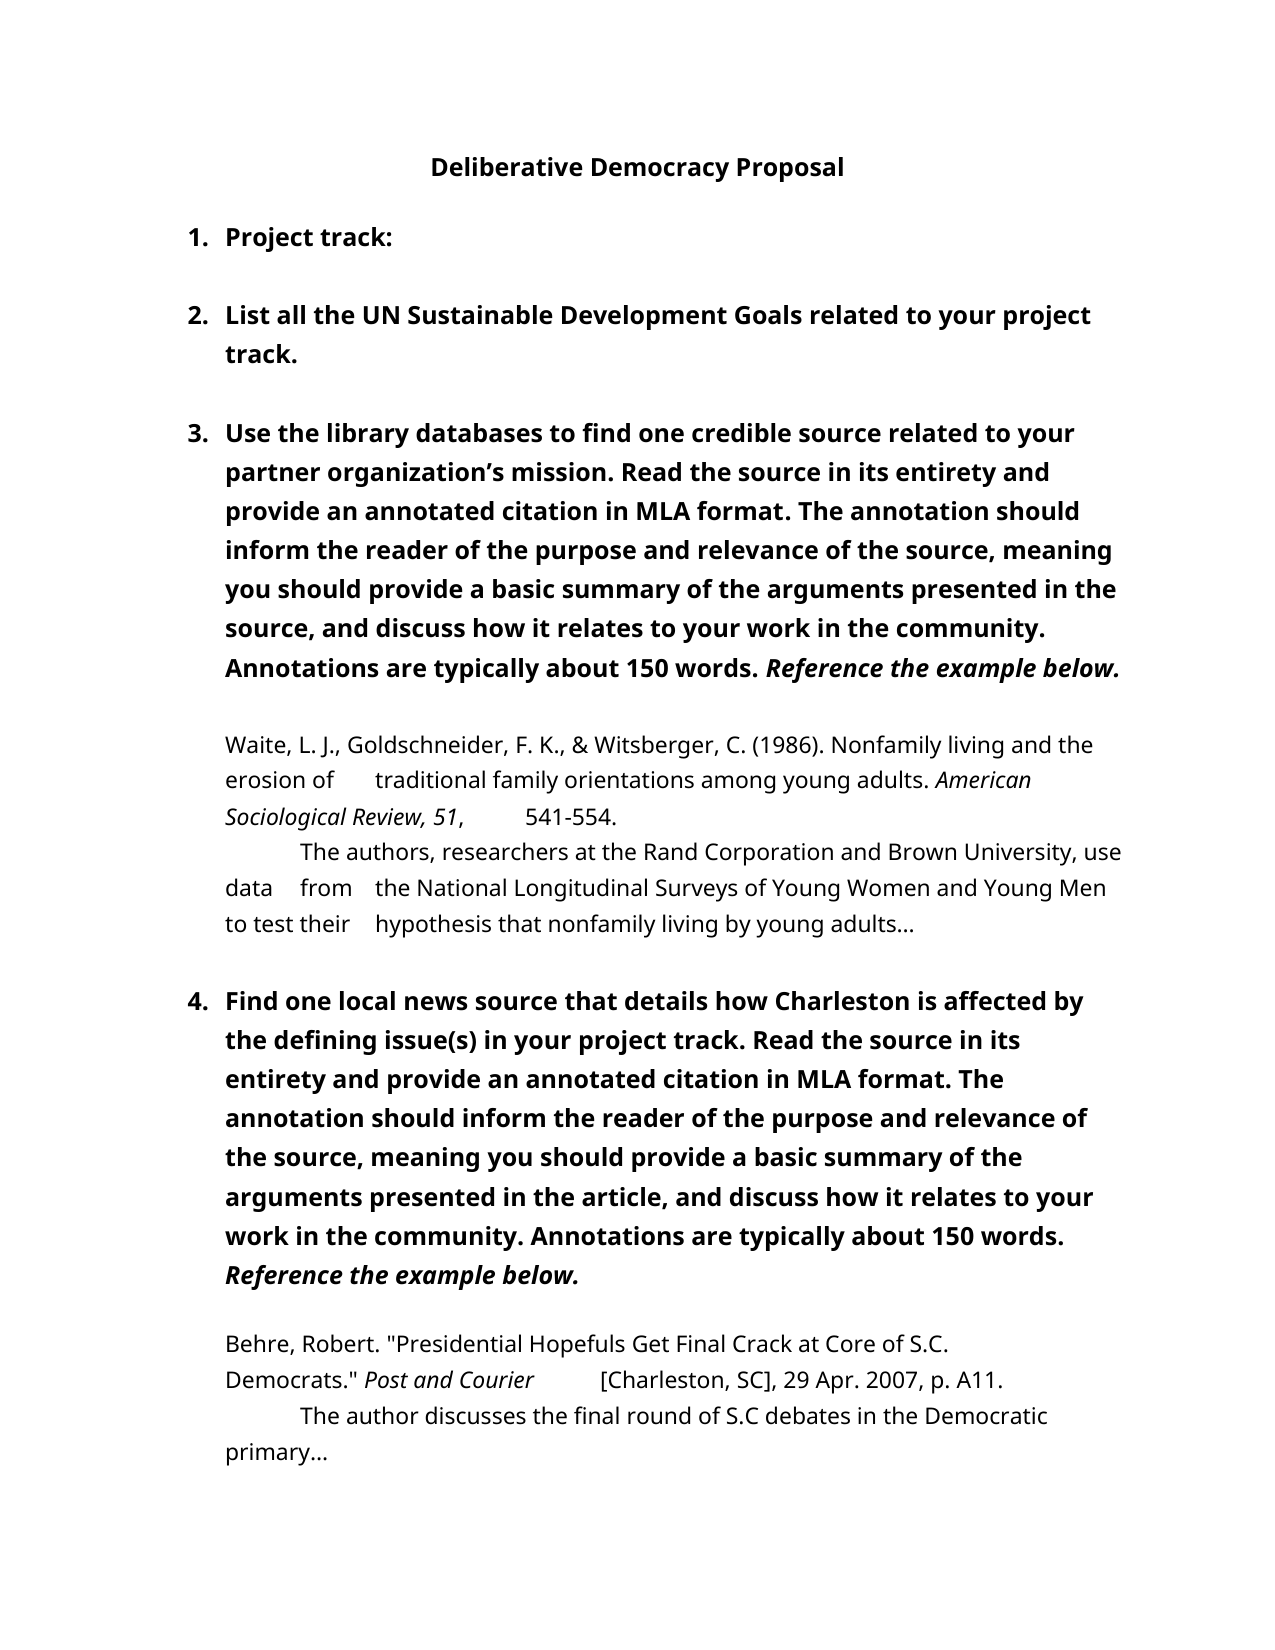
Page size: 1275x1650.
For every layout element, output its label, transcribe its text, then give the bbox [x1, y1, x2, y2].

text Deliberative Democracy Proposal [150, 150, 1125, 184]
list The authors, researchers at the Rand Corporation and Brown University, use data from the National Longitudinal Surveys of Young Women and Young Men to test their hypothesis that nonfamily living by young adults… [225, 836, 1125, 939]
list Behre, Robert. "Presidential Hopefuls Get Final Crack at Core of S.C. Democrats." Post and Courier [Charleston, SC], 29 Apr. 2007, p. A11. [225, 1328, 1125, 1395]
list Use the library databases to find one credible source related to your partner organization’s mission. Read the source in its entirety and provide an annotated citation in MLA format. The annotation should inform the reader of the purpose and relevance of the source, meaning you should provide a basic summary of the arguments presented in the source, and discuss how it relates to your work in the community. Annotations are typically about 150 words. Reference the example below. [187, 415, 1125, 684]
list The author discusses the final round of S.C debates in the Democratic primary… [225, 1400, 1125, 1467]
list Waite, L. J., Goldschneider, F. K., & Witsberger, C. (1986). Nonfamily living and the erosion of traditional family orientations among young adults. American Sociological Review, 51, 541-554. [225, 728, 1125, 832]
list List all the UN Sustainable Development Goals related to your project track. [187, 298, 1125, 371]
list Project track: [187, 219, 1125, 253]
list Find one local news source that details how Charleston is affected by the defining issue(s) in your project track. Read the source in its entirety and provide an annotated citation in MLA format. The annotation should inform the reader of the purpose and relevance of the source, meaning you should provide a basic summary of the arguments presented in the article, and discuss how it relates to your work in the community. Annotations are typically about 150 words. Reference the example below. [187, 983, 1125, 1292]
